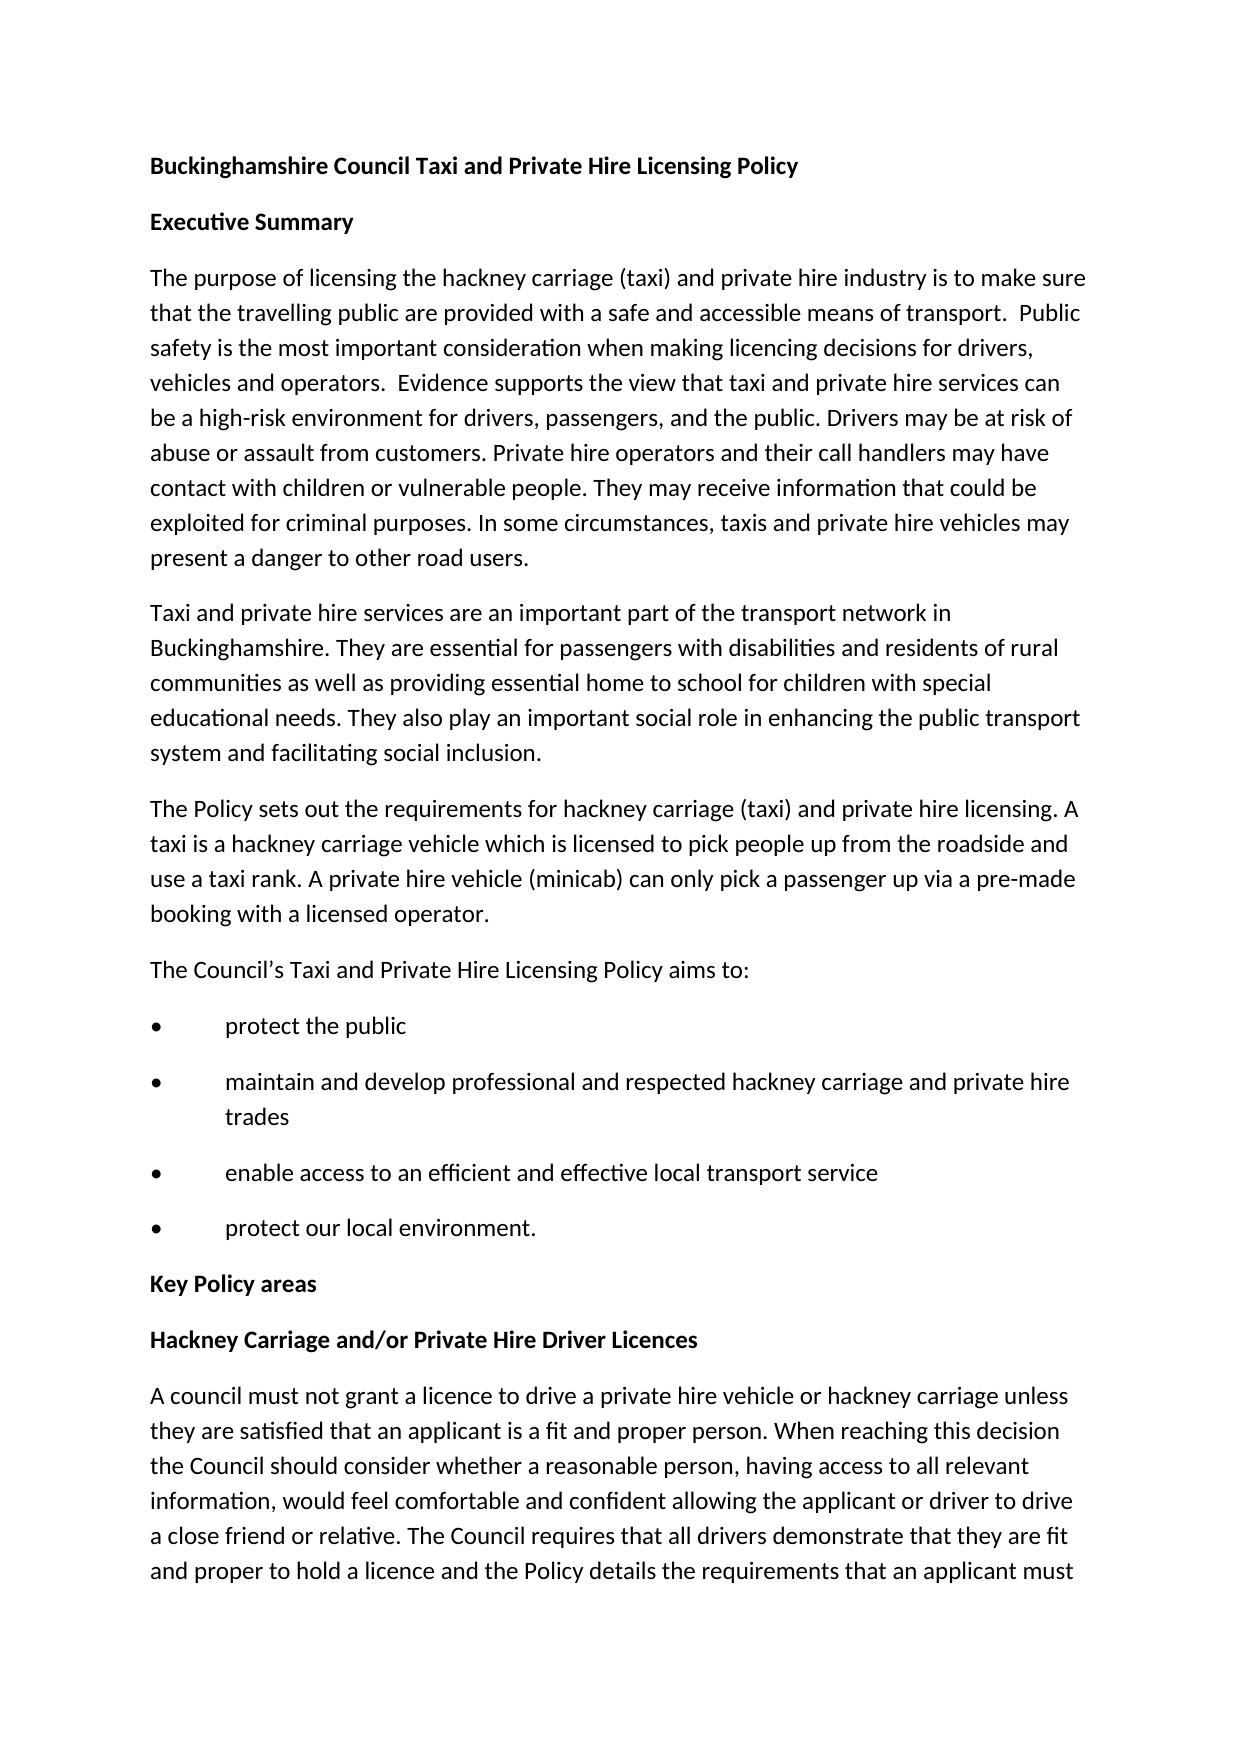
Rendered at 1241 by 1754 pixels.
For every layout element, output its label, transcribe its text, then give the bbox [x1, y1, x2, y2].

text • enable access to an efficient and effective local transport service [150, 1157, 1090, 1187]
text Hackney Carriage and/or Private Hire Driver Licences [150, 1324, 1090, 1355]
text Key Policy areas [150, 1268, 1090, 1299]
text Executive Summary [150, 206, 1090, 236]
text • maintain and develop professional and respected hackney carriage and private hire trades [150, 1066, 1090, 1131]
text • protect our local environment. [150, 1212, 1090, 1243]
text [150, 1380, 1090, 1586]
text The Policy sets out the requirements for hackney carriage (taxi) and private hire licensing. A taxi is a hackney carriage vehicle which is licensed to pick people up from the roadside and use a taxi rank. A private hire vehicle (minicab) can only pick a passenger up via a pre-made booking with a licensed operator. [150, 793, 1090, 929]
text The Council’s Taxi and Private Hire Licensing Policy aims to: [150, 954, 1090, 985]
text Buckinghamshire Council Taxi and Private Hire Licensing Policy [150, 150, 1090, 181]
text The purpose of licensing the hackney carriage (taxi) and private hire industry is to make sure that the travelling public are provided with a safe and accessible means of transport. Public safety is the most important consideration when making licencing decisions for drivers, vehicles and operators. Evidence supports the view that taxi and private hire services can be a high-risk environment for drivers, passengers, and the public. Drivers may be at risk of abuse or assault from customers. Private hire operators and their call handlers may have contact with children or vulnerable people. They may receive information that could be exploited for criminal purposes. In some circumstances, taxis and private hire vehicles may present a danger to other road users. [150, 262, 1090, 572]
text • protect the public [150, 1010, 1090, 1041]
text Taxi and private hire services are an important part of the transport network in Buckinghamshire. They are essential for passengers with disabilities and residents of rural communities as well as providing essential home to school for children with special educational needs. They also play an important social role in enhancing the public transport system and facilitating social inclusion. [150, 597, 1090, 768]
